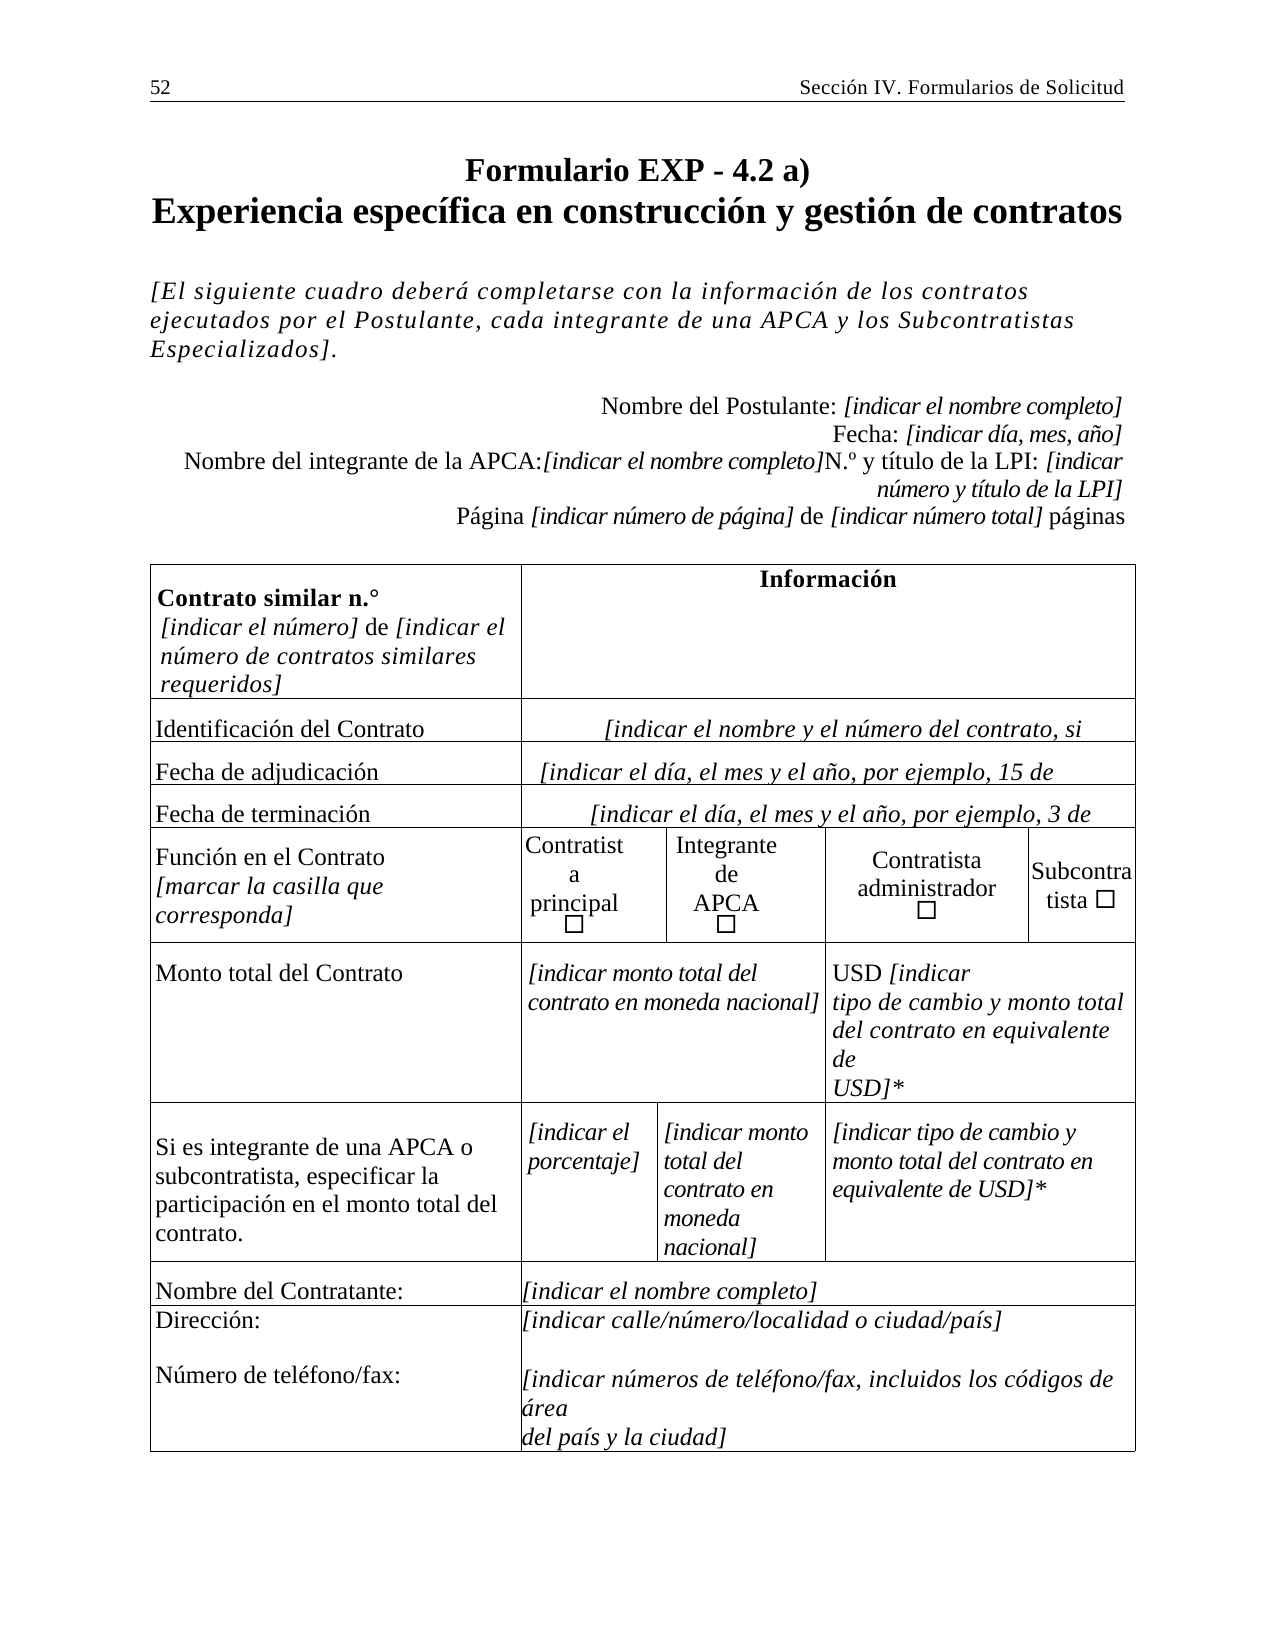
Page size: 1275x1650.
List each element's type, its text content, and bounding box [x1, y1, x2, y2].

table_cell [indicar monto total del contrato en moneda nacional] [522, 943, 825, 1102]
table_cell [indicar el porcentaje] [522, 1103, 657, 1261]
table_header Contrato similar n.° [indicar el número] de [indicar el número de contratos similares requeridos] [151, 565, 521, 698]
table_cell Contratista administrador [826, 828, 1028, 942]
table_cell Fecha de adjudicación [151, 742, 521, 784]
text Nombre del Postulante: [indicar el nombre completo] Fecha: [indicar día, mes, año] Nombre del integrante de la APCA:[indicar el nombre completo]N.º y título de la LPI: [indicar número y título de la LPI] Página [indicar número de página] de [indicar número total] páginas [150, 393, 1125, 530]
table_cell [indicar monto total del contrato en moneda nacional] [658, 1103, 825, 1261]
table_cell USD [indicar tipo de cambio y monto total del contrato en equivalente de USD]* [826, 943, 1135, 1102]
table_cell Función en el Contrato [marcar la casilla que corresponda] [151, 828, 521, 942]
table_cell [indicar el día, el mes y el año, por ejemplo, 3 de octubre de 2017] [522, 785, 1135, 827]
text Experiencia específica en construcción y gestión de contratos [150, 188, 1125, 231]
table_cell Si es integrante de una APCA o subcontratista, especificar la participación en el monto total del contrato. [151, 1103, 521, 1261]
table_cell Nombre del Contratante: [151, 1262, 521, 1305]
table_cell Fecha de terminación [151, 785, 521, 827]
table_cell [indicar el día, el mes y el año, por ejemplo, 15 de junio de 2015] [522, 742, 1135, 784]
table_cell Subcontratista [1029, 828, 1135, 942]
table_cell Identificación del Contrato [151, 699, 521, 741]
table_cell [indicar tipo de cambio y monto total del contrato en equivalente de USD]* [826, 1103, 1135, 1261]
table_cell Integrante de APCA [667, 828, 825, 942]
table_header Información [522, 565, 1135, 698]
table_cell Contratista principal [522, 828, 666, 942]
text [El siguiente cuadro deberá completarse con la información de los contratos ejecutados por el Postulante, cada integrante de una APCA y los Subcontratistas Especializados]. [150, 276, 1117, 363]
table_cell [indicar el nombre completo] [522, 1262, 1135, 1305]
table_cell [522, 1306, 1135, 1451]
table_cell [indicar el nombre y el número del contrato, si corresponde] [522, 699, 1135, 741]
table_cell Monto total del Contrato [151, 943, 521, 1102]
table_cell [151, 1306, 521, 1451]
text Formulario EXP - 4.2 a) [150, 150, 1125, 188]
